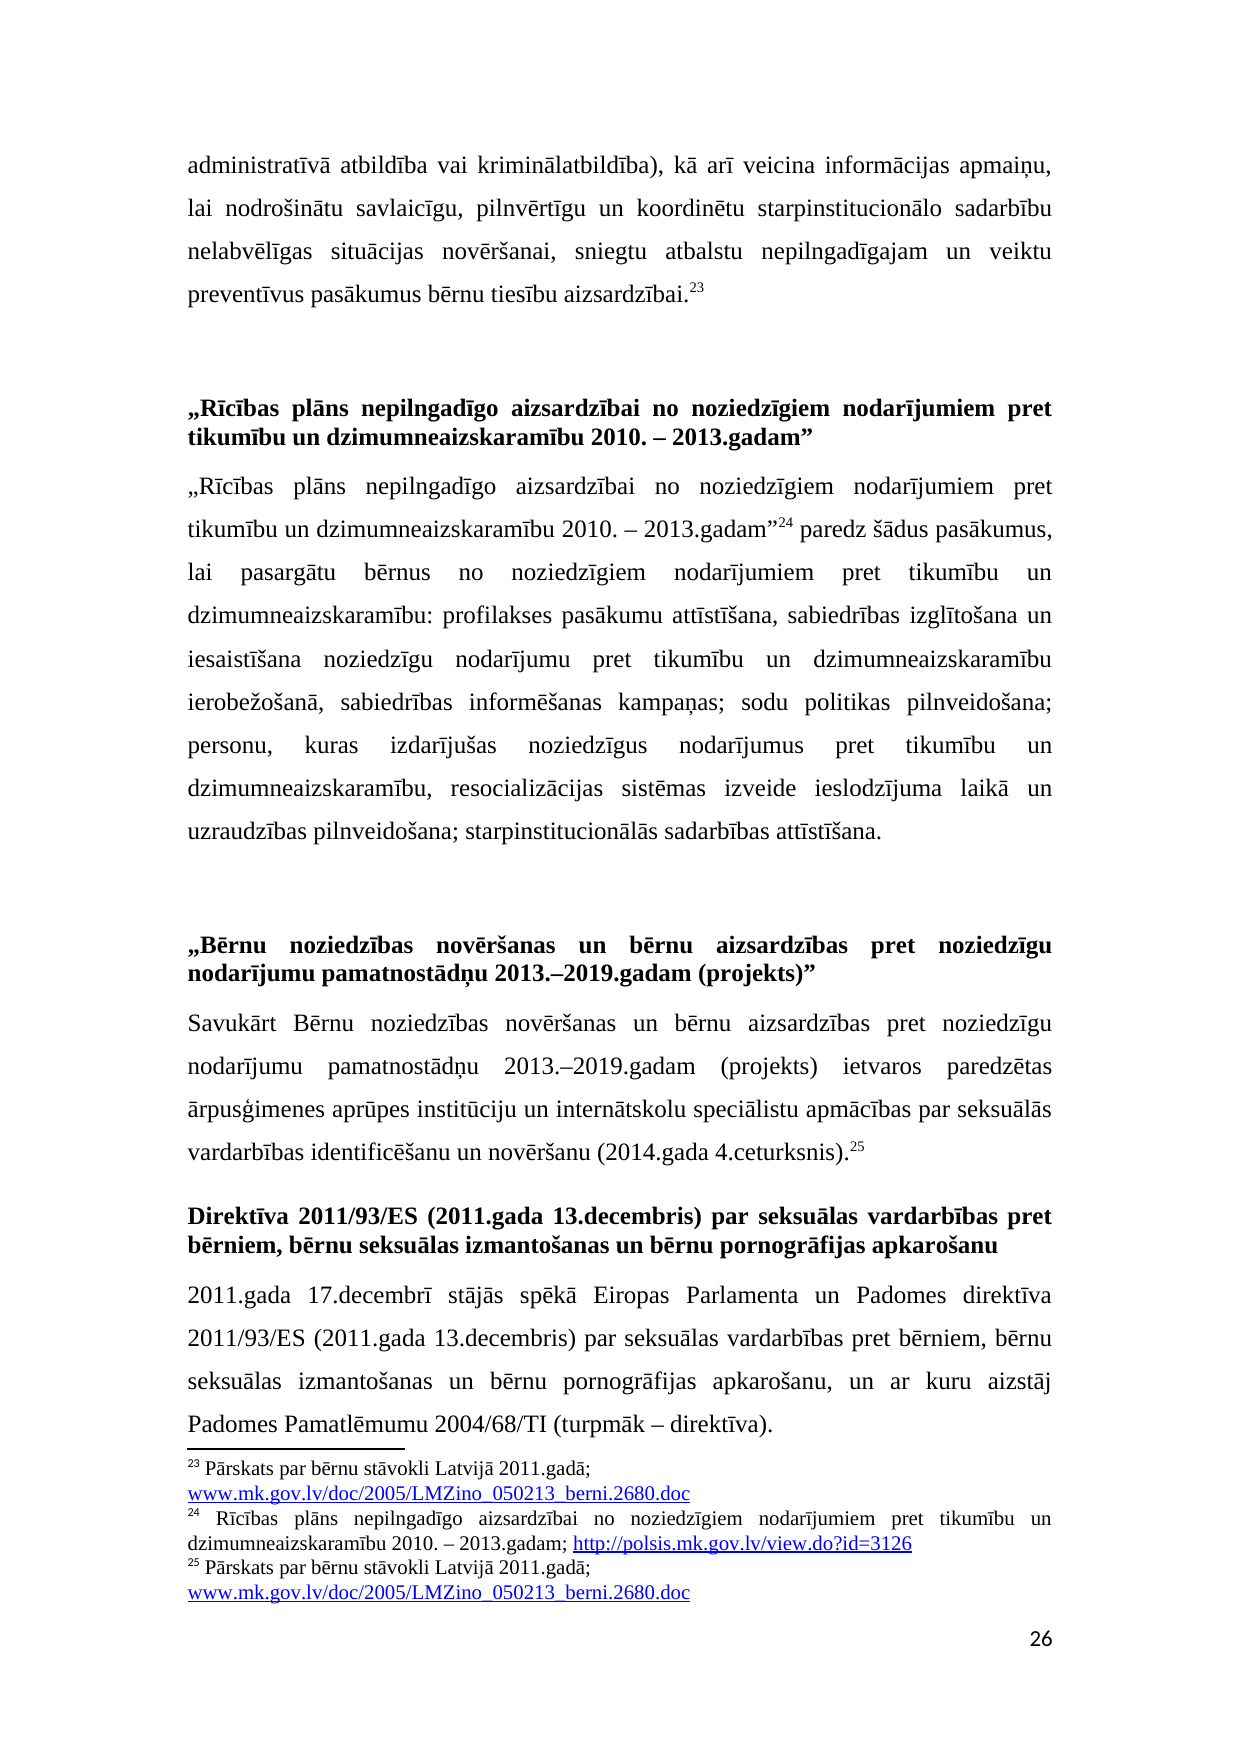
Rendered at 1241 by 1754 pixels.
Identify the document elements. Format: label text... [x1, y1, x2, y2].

text Savukārt Bērnu noziedzības novēršanas un bērnu aizsardzības pret noziedzīgu nodarījumu pamatnostādņu 2013.–2019.gadam (projekts) ietvaros paredzētas ārpusģimenes aprūpes institūciju un internātskolu speciālistu apmācības par seksuālās vardarbības identificēšanu un novēršanu (2014.gada 4.ceturksnis). [187, 1008, 1053, 1166]
text 2011.gada 17.decembrī stājās spēkā Eiropas Parlamenta un Padomes direktīva 2011/93/ES (2011.gada 13.decembris) par seksuālas vardarbības pret bērniem, bērnu seksuālas izmantošanas un bērnu pornogrāfijas apkarošanu, un ar kuru aizstāj Padomes Pamatlēmumu 2004/68/TI (turpmāk – direktīva). [187, 1280, 1053, 1438]
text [187, 150, 1053, 308]
text „Rīcības plāns nepilngadīgo aizsardzībai no noziedzīgiem nodarījumiem pret tikumību un dzimumneaizskaramību 2010. – 2013.gadam” [187, 393, 1053, 450]
text „Rīcības plāns nepilngadīgo aizsardzībai no noziedzīgiem nodarījumiem pret tikumību un dzimumneaizskaramību 2010. – 2013.gadam” paredz šādus pasākumus, lai pasargātu bērnus no noziedzīgiem nodarījumiem pret tikumību un dzimumneaizskaramību: profilakses pasākumu attīstīšana, sabiedrības izglītošana un iesaistīšana noziedzīgu nodarījumu pret tikumību un dzimumneaizskaramību ierobežošanā, sabiedrības informēšanas kampaņas; sodu politikas pilnveidošana; personu, kuras izdarījušas noziedzīgus nodarījumus pret tikumību un dzimumneaizskaramību, resocializācijas sistēmas izveide ieslodzījuma laikā un uzraudzības pilnveidošana; starpinstitucionālās sadarbības attīstīšana. [187, 471, 1053, 845]
text Direktīva 2011/93/ES (2011.gada 13.decembris) par seksuālas vardarbības pret bērniem, bērnu seksuālas izmantošanas un bērnu pornogrāfijas apkarošanu [187, 1201, 1053, 1259]
text „Bērnu noziedzības novēršanas un bērnu aizsardzības pret noziedzīgu nodarījumu pamatnostādņu 2013.–2019.gadam (projekts)” [187, 930, 1053, 987]
